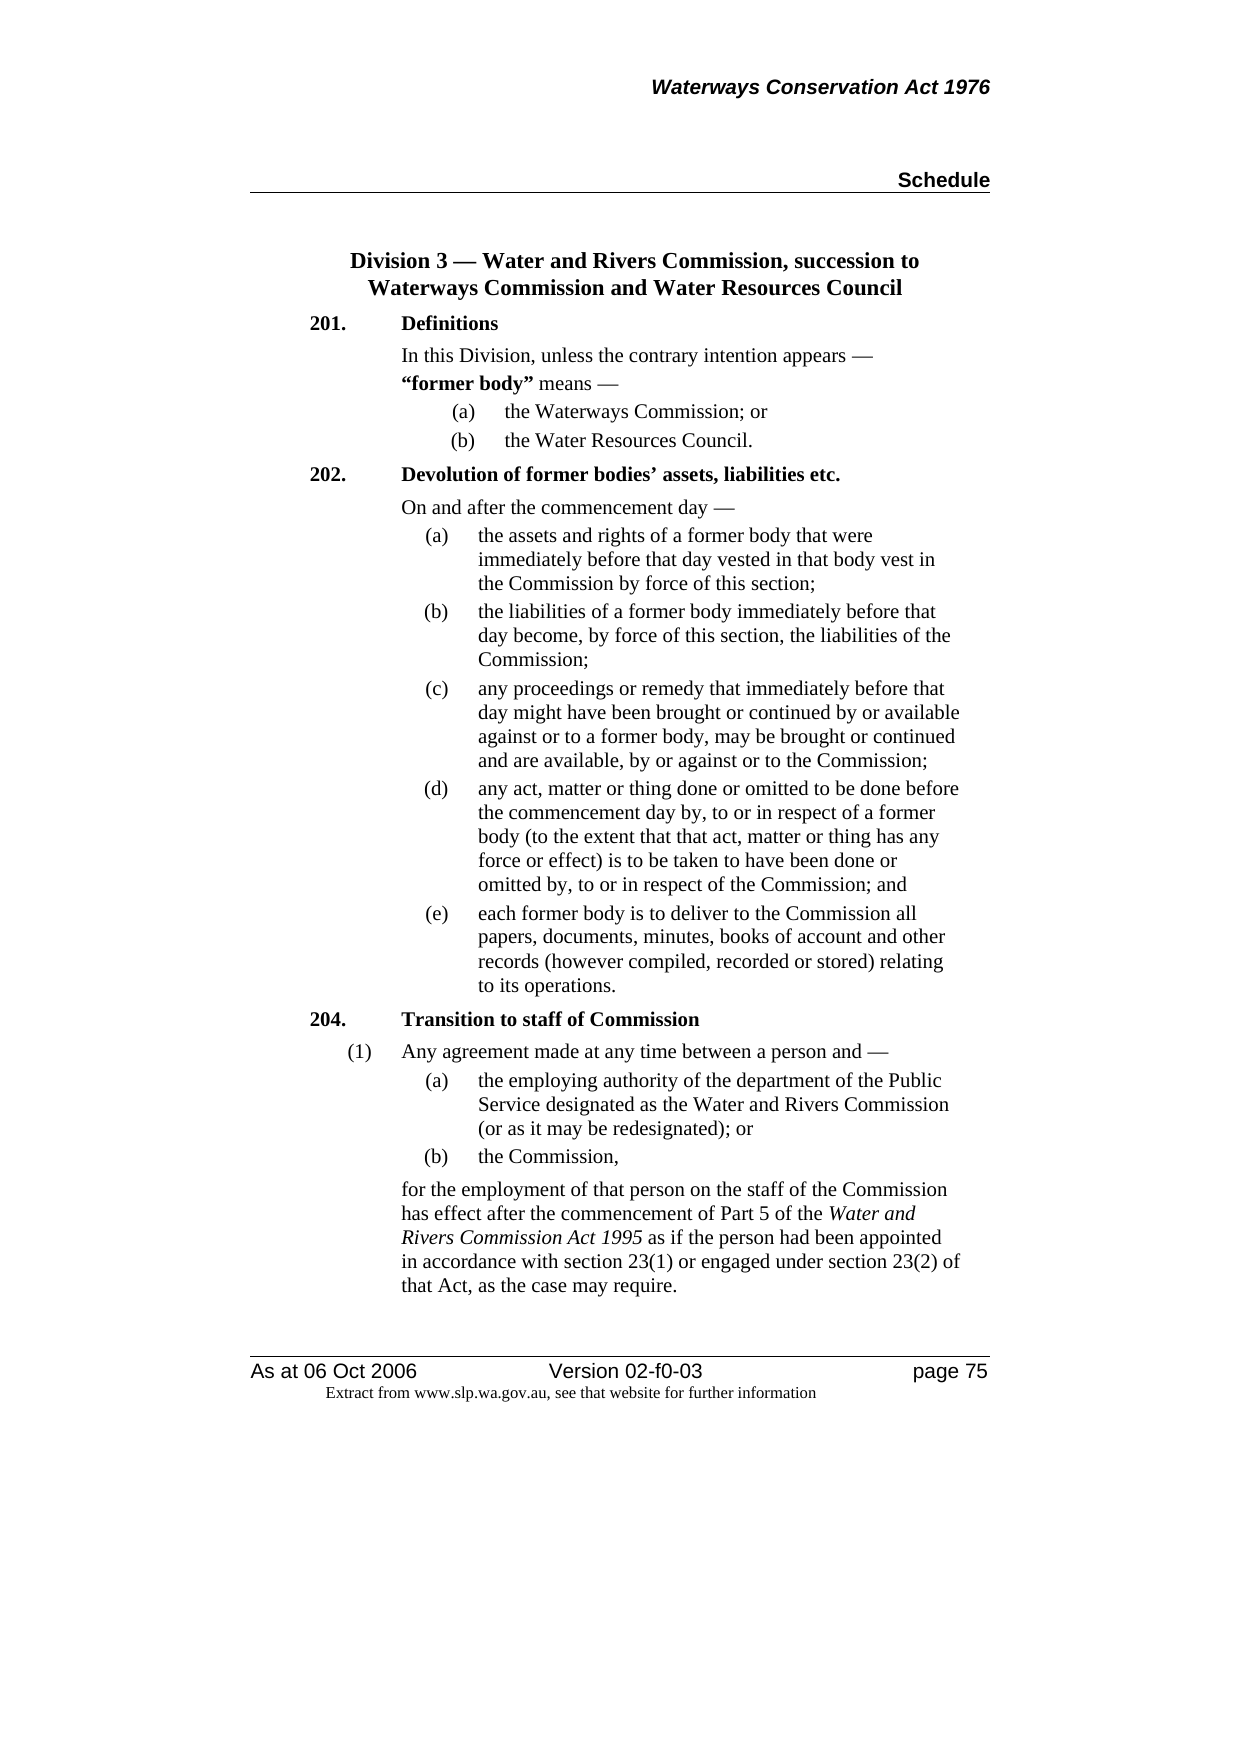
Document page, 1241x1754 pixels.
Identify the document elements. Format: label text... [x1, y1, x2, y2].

text (a) the Waterways Commission; or [389, 399, 960, 423]
text (e) each former body is to deliver to the Commission all papers, documents, minutes, books of account and other records (however compiled, recorded or stored) relating to its operations. [389, 900, 960, 997]
subtitle 201. Definitions [309, 311, 960, 335]
text In this Division, unless the contrary intention appears — [312, 343, 960, 367]
text for the employment of that person on the staff of the Commission has effect after the commencement of Part 5 of the Water and Rivers Commission Act 1995 as if the person had been appointed in accordance with section 23(1) or engaged under section 23(2) of that Act, as the case may require. [312, 1176, 960, 1297]
text (a) the assets and rights of a former body that were immediately before that day vested in that body vest in the Commission by force of this section; [389, 523, 960, 595]
text (1) Any agreement made at any time between a person and — [312, 1039, 960, 1063]
subtitle 202. Devolution of former bodies’ assets, liabilities etc. [309, 462, 960, 486]
text On and after the commencement day — [312, 494, 960, 519]
text (b) the Water Resources Council. [389, 428, 960, 452]
subtitle 204. Transition to staff of Commission [309, 1007, 960, 1031]
text (d) any act, matter or thing done or omitted to be done before the commencement day by, to or in respect of a former body (to the extent that that act, matter or thing has any force or effect) is to be taken to have been done or omitted by, to or in respect of the Commission; and [389, 776, 960, 896]
subtitle Division 3 — Water and Rivers Commission, succession to Waterways Commission and Water Resources Council [309, 247, 960, 300]
text (c) any proceedings or remedy that immediately before that day might have been brought or continued by or available against or to a former body, may be brought or continued and are available, by or against or to the Commission; [389, 676, 960, 772]
text (b) the Commission, [389, 1144, 960, 1168]
text “former body” means — [368, 371, 960, 395]
text (b) the liabilities of a former body immediately before that day become, by force of this section, the liabilities of the Commission; [389, 599, 960, 671]
text (a) the employing authority of the department of the Public Service designated as the Water and Rivers Commission (or as it may be redesignated); or [389, 1068, 960, 1140]
